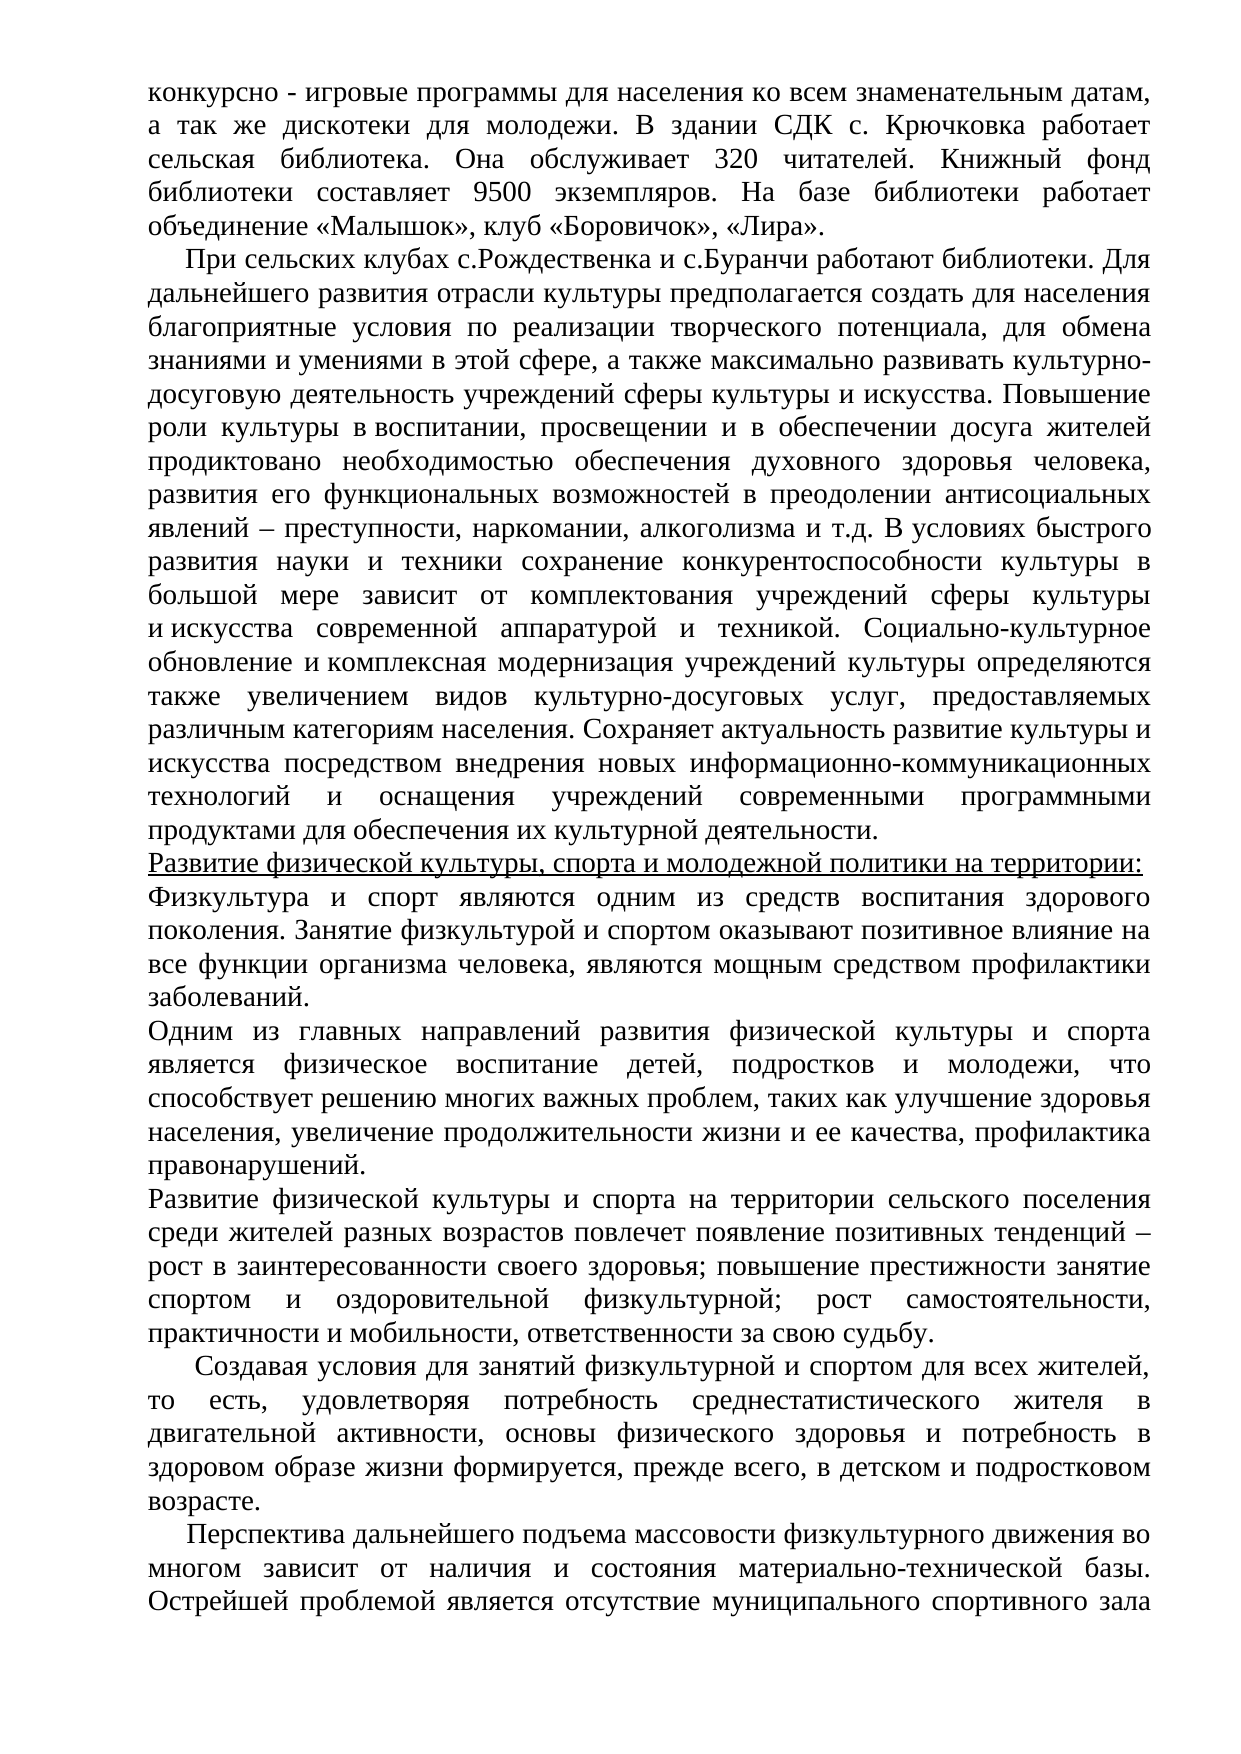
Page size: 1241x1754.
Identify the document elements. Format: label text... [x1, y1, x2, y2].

text При сельских клубах с.Рождественка и с.Буранчи работают библиотеки. Для дальнейшего развития отрасли культуры предполагается создать для населения благоприятные условия по реализации творческого потенциала, для обмена знаниями и умениями в этой сфере, а также максимально развивать культурно-досуговую деятельность учреждений сферы культуры и искусства. Повышение роли культуры в воспитании, просвещении и в обеспечении досуга жителей продиктовано необходимостью обеспечения духовного здоровья человека, развития его функциональных возможностей в преодолении антисоциальных явлений – преступности, наркомании, алкоголизма и т.д. В условиях быстрого развития науки и техники сохранение конкурентоспособности культуры в большой мере зависит от комплектования учреждений сферы культуры и искусства современной аппаратурой и техникой. Социально-культурное обновление и комплексная модернизация учреждений культуры определяются также увеличением видов культурно-досуговых услуг, предоставляемых различным категориям населения. Сохраняет актуальность развитие культуры и искусства посредством внедрения новых информационно-коммуникационных технологий и оснащения учреждений современными программными продуктами для обеспечения их культурной деятельности. [148, 242, 1152, 845]
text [148, 74, 1152, 242]
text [148, 1516, 1152, 1617]
text Развитие физической культуры и спорта на территории сельского поселения среди жителей разных возрастов повлечет появление позитивных тенденций – рост в заинтересованности своего здоровья; повышение престижности занятие спортом и оздоровительной физкультурной; рост самостоятельности, практичности и мобильности, ответственности за свою судьбу. [148, 1181, 1152, 1348]
text Развитие физической культуры, спорта и молодежной политики на территории: [148, 845, 1152, 879]
text Создавая условия для занятий физкультурной и спортом для всех жителей, то есть, удовлетворяя потребность среднестатистического жителя в двигательной активности, основы физического здоровья и потребность в здоровом образе жизни формируется, прежде всего, в детском и подростковом возрасте. [148, 1348, 1152, 1516]
text Одним из главных направлений развития физической культуры и спорта является физическое воспитание детей, подростков и молодежи, что способствует решению многих важных проблем, таких как улучшение здоровья населения, увеличение продолжительности жизни и ее качества, профилактика правонарушений. [148, 1013, 1152, 1181]
text Физкультура и спорт являются одним из средств воспитания здорового поколения. Занятие физкультурой и спортом оказывают позитивное влияние на все функции организма человека, являются мощным средством профилактики заболеваний. [148, 879, 1152, 1013]
